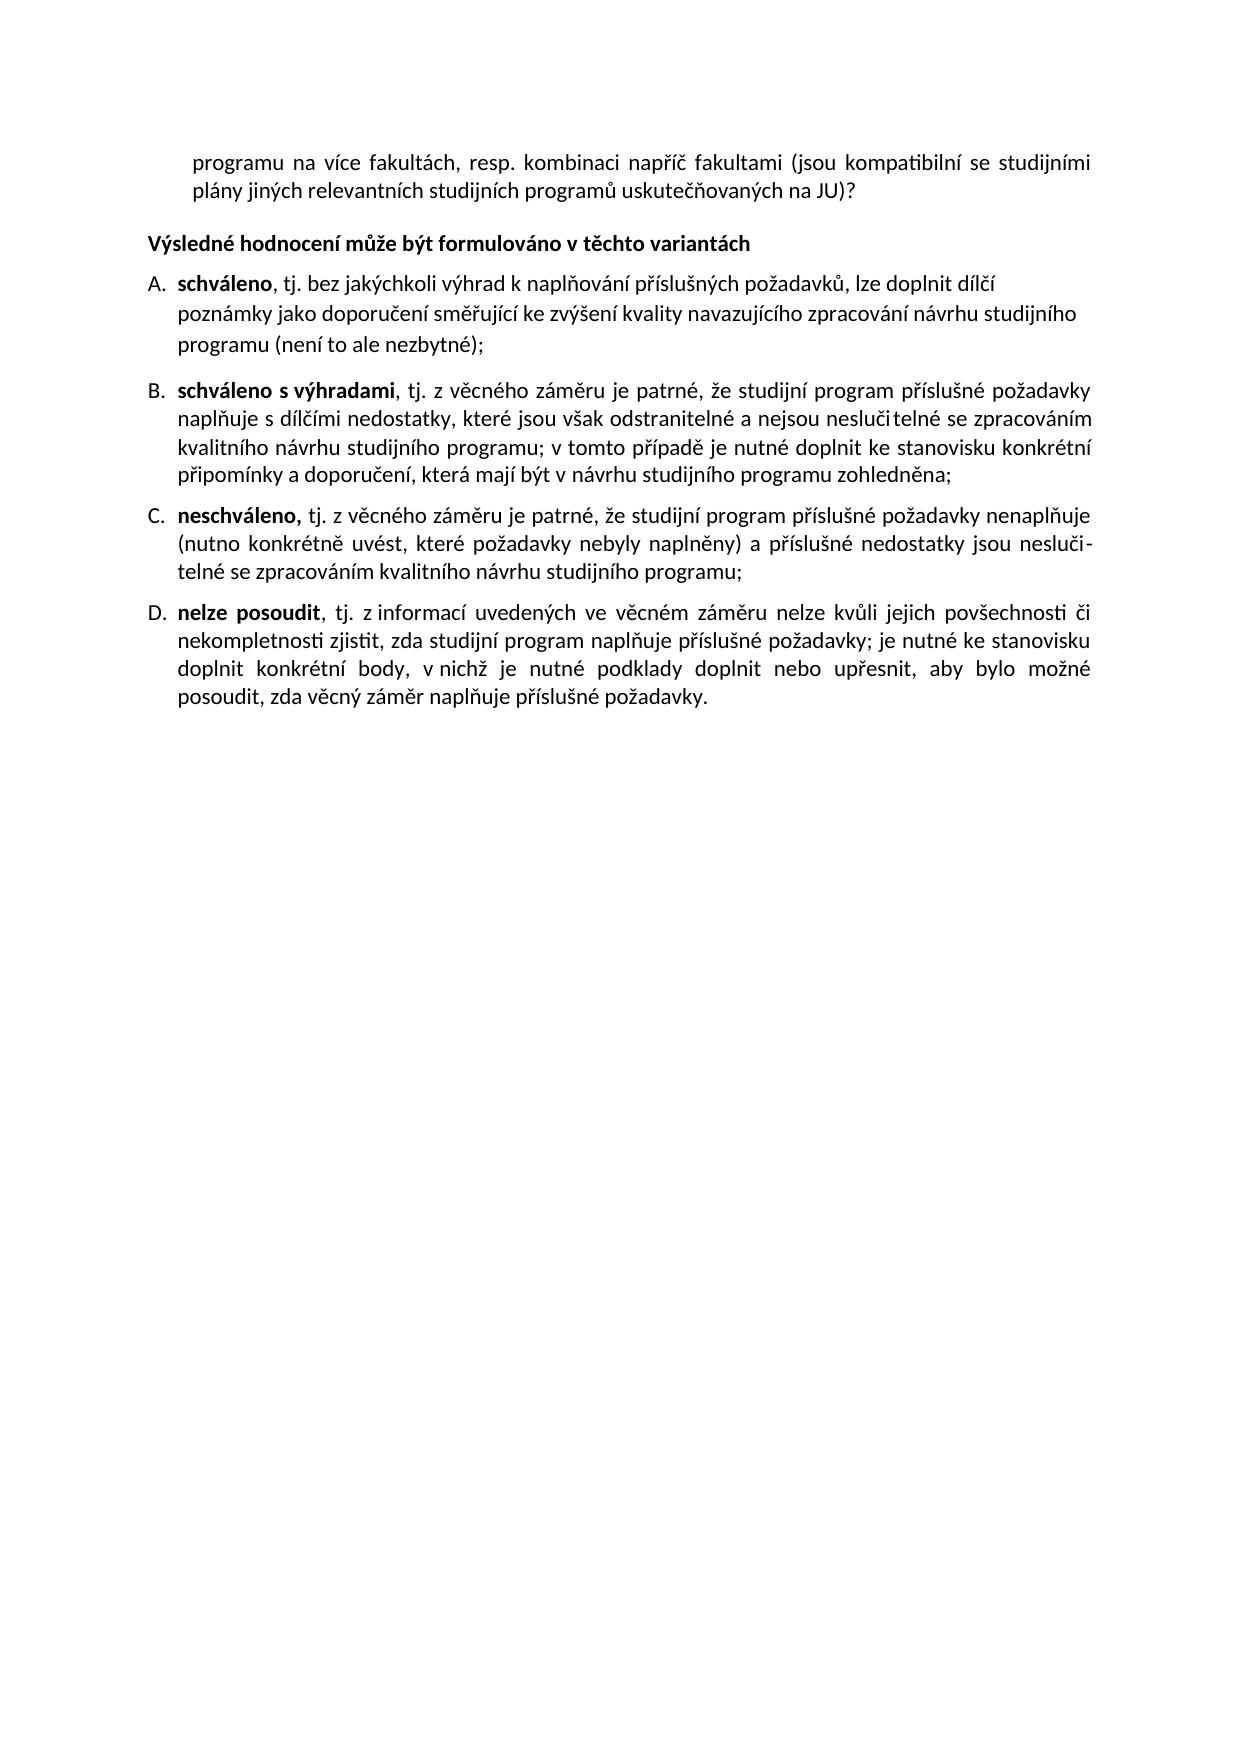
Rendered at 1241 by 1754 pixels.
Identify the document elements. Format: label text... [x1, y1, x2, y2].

list schváleno s výhradami, tj. z věcného záměru je patrné, že studijní program příslušné požadavky naplňuje s dílčími nedostatky, které jsou však odstranitelné a nejsou neslučitelné se zpracováním kvalitního návrhu studijního programu; v tomto případě je nutné doplnit ke stanovisku konkrétní připomínky a doporučení, která mají být v návrhu studijního programu zohledněna; [148, 377, 1092, 489]
list Výsledné hodnocení může být formulováno v těchto variantách [148, 229, 1092, 257]
list neschváleno, tj. z věcného záměru je patrné, že studijní program příslušné požadavky nenaplňuje (nutno konkrétně uvést, které požadavky nebyly naplněny) a příslušné nedostatky jsou neslučitelné se zpracováním kvalitního návrhu studijního programu; [148, 501, 1092, 585]
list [148, 148, 1092, 204]
list nelze posoudit, tj. z informací uvedených ve věcném záměru nelze kvůli jejich povšechnosti či nekompletnosti zjistit, zda studijní program naplňuje příslušné požadavky; je nutné ke stanovisku doplnit konkrétní body, v nichž je nutné podklady doplnit nebo upřesnit, aby bylo možné posoudit, zda věcný záměr naplňuje příslušné požadavky. [148, 598, 1092, 710]
list schváleno, tj. bez jakýchkoli výhrad k naplňování příslušných požadavků, lze doplnit dílčí poznámky jako doporučení směřující ke zvýšení kvality navazujícího zpracování návrhu studijního programu (není to ale nezbytné); [148, 269, 1092, 358]
